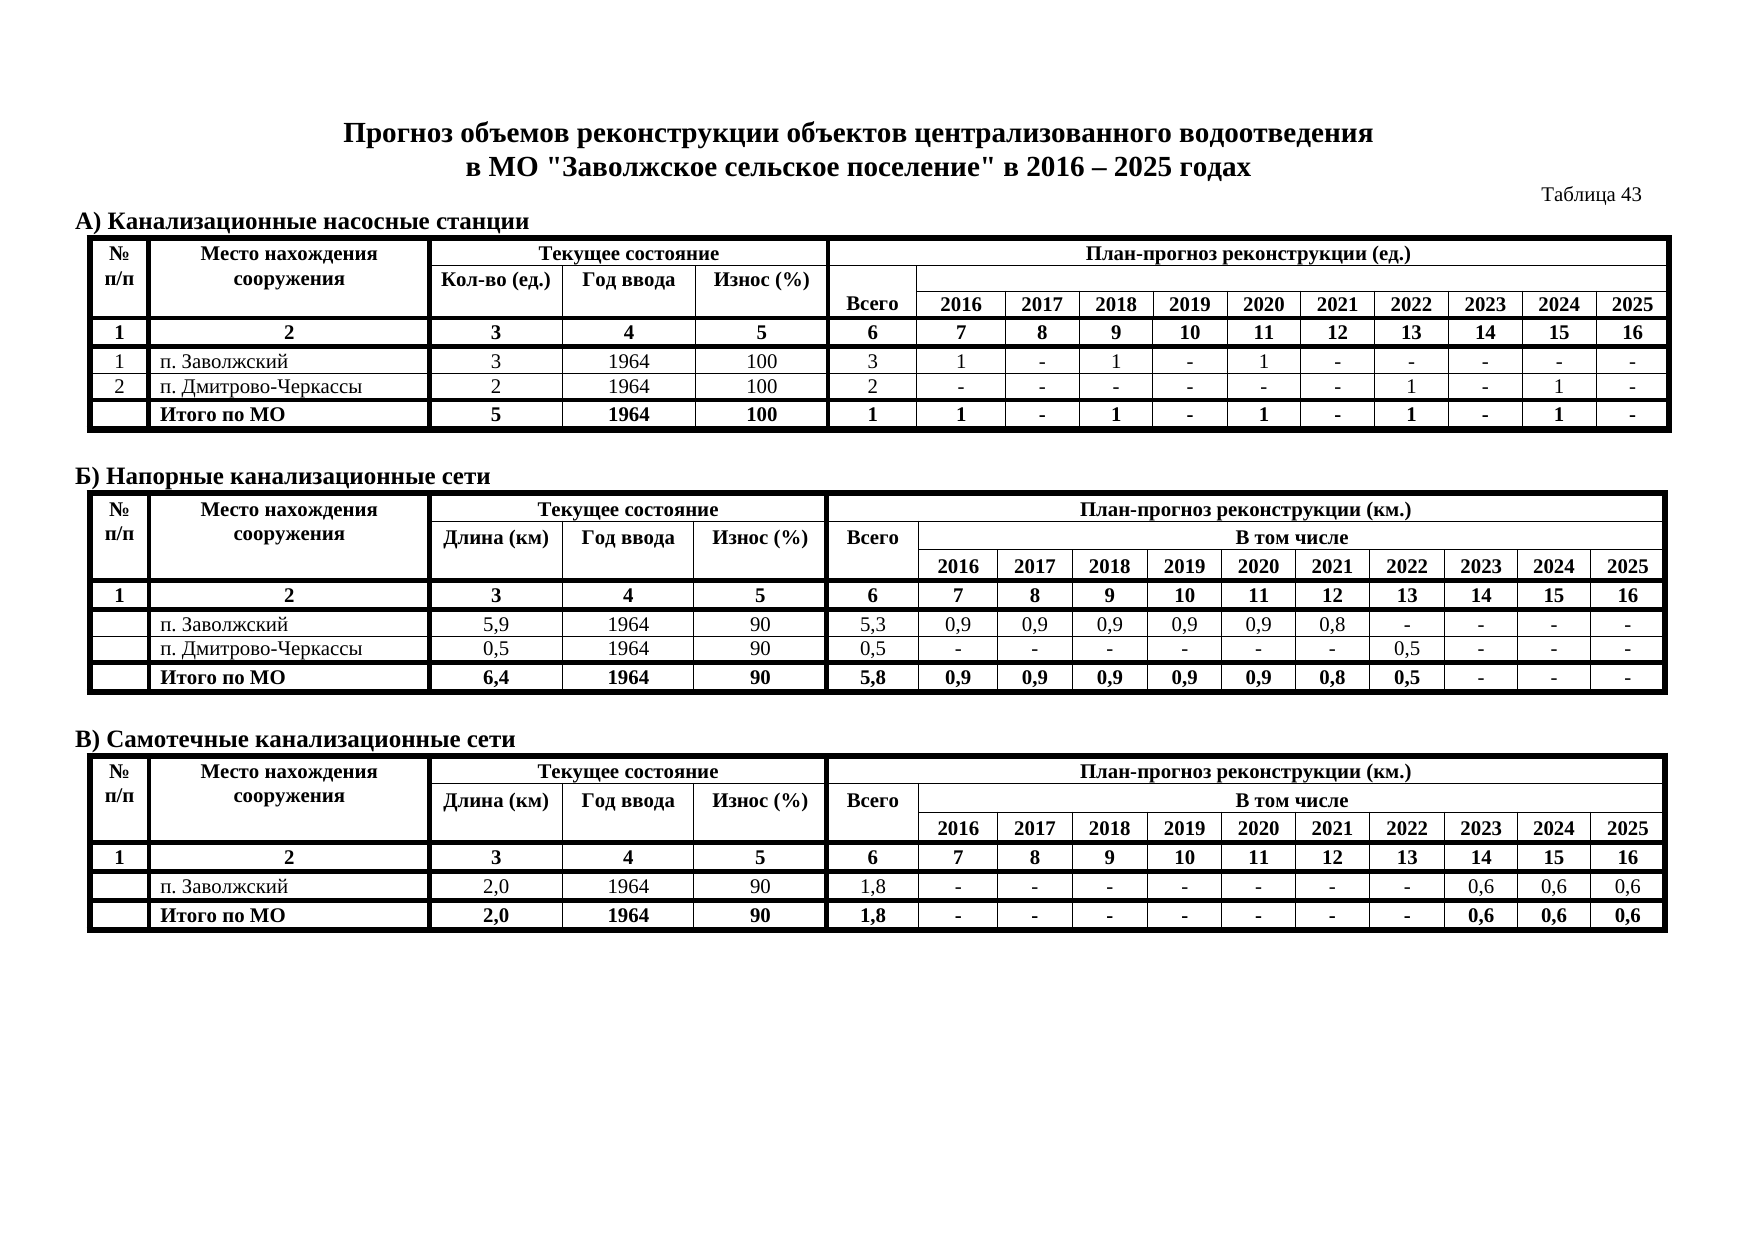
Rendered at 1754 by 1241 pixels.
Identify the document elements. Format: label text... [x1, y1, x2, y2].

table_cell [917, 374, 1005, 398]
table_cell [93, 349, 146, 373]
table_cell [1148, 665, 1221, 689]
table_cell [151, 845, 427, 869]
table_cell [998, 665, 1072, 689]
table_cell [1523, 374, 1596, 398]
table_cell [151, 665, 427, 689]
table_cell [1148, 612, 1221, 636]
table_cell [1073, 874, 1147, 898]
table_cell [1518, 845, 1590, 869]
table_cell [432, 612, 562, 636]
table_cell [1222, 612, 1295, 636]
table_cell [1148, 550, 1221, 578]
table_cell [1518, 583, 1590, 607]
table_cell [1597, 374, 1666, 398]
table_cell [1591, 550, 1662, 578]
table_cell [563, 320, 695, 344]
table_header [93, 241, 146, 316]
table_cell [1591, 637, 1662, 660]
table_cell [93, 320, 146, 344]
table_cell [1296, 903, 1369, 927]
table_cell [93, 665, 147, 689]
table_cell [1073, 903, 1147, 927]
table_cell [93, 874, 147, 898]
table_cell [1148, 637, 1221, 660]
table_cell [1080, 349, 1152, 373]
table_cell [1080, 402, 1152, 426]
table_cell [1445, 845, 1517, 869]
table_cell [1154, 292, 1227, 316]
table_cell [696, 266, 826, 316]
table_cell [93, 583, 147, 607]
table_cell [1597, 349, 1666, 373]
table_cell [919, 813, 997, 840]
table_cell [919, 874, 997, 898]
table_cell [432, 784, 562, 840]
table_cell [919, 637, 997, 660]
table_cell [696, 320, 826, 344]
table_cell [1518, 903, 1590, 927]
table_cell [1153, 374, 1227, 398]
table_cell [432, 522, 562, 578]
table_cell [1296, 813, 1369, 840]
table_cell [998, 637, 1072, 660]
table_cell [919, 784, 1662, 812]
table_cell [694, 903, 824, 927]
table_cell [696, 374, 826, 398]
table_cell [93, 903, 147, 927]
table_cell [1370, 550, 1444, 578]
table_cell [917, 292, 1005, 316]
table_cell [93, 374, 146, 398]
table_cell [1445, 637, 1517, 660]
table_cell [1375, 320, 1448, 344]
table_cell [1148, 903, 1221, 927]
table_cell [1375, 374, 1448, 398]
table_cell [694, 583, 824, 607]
title В) Самотечные канализационные сети [75, 724, 1642, 753]
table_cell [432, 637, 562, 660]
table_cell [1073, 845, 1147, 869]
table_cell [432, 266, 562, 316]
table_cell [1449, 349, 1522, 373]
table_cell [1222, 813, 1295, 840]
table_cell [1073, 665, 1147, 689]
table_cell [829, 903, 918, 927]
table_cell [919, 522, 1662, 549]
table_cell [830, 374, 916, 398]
subtitle в МО "Заволжское сельское поселение" в 2016 – 2025 годах [75, 149, 1642, 182]
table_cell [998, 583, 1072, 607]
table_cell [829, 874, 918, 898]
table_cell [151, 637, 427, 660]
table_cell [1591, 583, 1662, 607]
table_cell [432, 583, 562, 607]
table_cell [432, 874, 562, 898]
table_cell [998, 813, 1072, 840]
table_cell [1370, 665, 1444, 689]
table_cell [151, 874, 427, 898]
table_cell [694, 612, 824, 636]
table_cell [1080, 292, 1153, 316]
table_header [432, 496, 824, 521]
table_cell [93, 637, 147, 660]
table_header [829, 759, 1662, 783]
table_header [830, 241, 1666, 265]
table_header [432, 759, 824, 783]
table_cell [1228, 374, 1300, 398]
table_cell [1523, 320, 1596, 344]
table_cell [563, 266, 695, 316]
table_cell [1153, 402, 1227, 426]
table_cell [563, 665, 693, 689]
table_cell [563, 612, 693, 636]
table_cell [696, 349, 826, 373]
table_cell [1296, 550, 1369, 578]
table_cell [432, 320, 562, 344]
title Б) Напорные канализационные сети [75, 461, 1642, 490]
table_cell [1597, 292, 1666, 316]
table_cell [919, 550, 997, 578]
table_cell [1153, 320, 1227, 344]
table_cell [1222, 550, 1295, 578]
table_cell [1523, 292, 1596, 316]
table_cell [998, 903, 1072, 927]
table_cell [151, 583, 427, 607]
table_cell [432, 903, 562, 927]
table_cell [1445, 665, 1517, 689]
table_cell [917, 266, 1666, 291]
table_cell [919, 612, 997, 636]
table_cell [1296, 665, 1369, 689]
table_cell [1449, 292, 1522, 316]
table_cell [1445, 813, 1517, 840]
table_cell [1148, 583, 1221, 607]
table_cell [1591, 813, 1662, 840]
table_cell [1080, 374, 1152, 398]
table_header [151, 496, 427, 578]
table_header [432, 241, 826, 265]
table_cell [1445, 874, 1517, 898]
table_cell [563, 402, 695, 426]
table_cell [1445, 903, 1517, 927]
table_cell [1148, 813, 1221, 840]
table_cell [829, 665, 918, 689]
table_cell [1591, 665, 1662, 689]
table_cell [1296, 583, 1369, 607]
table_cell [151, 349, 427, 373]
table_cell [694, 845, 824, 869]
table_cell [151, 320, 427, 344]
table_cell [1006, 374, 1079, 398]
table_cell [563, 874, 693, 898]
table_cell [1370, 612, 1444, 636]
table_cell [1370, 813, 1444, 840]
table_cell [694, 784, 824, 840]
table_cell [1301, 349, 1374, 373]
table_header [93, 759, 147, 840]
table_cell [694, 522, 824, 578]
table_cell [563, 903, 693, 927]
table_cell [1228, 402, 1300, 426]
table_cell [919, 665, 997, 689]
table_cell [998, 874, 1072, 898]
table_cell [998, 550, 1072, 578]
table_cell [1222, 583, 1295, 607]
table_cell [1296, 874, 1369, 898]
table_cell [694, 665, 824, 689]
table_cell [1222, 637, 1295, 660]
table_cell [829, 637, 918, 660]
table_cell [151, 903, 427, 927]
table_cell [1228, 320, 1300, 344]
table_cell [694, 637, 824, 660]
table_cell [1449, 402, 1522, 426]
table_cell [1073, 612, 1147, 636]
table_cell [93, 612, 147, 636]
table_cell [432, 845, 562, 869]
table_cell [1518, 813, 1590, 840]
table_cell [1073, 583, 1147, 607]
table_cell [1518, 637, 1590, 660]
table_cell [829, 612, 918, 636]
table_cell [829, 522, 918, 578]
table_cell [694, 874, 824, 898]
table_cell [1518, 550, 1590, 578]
title А) Канализационные насосные станции [75, 206, 1642, 235]
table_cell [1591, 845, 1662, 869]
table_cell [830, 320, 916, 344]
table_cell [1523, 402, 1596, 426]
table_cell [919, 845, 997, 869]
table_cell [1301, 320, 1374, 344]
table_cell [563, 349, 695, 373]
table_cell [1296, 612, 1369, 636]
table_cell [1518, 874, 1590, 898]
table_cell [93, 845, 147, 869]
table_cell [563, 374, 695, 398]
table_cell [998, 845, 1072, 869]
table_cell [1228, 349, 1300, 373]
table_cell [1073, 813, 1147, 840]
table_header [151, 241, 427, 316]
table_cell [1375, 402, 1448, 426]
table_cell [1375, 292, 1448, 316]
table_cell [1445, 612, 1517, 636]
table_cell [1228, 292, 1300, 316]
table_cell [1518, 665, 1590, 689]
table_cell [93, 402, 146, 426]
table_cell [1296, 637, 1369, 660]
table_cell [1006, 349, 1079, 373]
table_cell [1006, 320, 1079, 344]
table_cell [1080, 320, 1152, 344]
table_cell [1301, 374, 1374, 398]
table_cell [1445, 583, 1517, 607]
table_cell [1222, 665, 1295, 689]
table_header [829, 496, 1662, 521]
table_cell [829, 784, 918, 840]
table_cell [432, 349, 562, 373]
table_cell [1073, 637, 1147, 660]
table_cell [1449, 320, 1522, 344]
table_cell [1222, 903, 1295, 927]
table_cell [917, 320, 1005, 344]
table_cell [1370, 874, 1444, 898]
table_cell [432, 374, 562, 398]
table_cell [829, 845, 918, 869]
subtitle Прогноз объемов реконструкции объектов централизованного водоотведения [75, 115, 1642, 149]
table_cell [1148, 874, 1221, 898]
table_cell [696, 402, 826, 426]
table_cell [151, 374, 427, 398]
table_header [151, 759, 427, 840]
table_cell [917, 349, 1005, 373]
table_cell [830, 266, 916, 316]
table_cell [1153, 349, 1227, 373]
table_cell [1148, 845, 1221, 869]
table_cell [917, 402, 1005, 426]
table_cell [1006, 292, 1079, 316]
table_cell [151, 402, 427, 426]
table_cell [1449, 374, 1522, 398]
subtitle Таблица 43 [75, 182, 1642, 206]
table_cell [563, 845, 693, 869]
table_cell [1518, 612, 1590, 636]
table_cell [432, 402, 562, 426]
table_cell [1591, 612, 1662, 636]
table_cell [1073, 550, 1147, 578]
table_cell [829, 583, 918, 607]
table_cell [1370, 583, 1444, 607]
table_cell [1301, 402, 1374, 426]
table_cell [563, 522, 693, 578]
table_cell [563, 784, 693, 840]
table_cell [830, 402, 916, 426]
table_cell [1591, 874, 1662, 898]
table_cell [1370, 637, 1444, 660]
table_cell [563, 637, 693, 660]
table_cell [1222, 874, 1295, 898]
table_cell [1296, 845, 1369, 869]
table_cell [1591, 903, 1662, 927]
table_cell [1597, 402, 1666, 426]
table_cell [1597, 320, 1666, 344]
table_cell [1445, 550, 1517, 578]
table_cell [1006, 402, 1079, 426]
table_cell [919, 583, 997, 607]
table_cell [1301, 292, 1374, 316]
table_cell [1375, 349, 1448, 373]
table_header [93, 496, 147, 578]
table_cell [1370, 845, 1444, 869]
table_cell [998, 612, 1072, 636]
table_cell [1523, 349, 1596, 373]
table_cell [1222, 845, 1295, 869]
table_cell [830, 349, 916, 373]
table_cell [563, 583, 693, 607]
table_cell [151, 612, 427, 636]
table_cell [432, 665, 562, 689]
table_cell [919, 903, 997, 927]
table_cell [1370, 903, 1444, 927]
